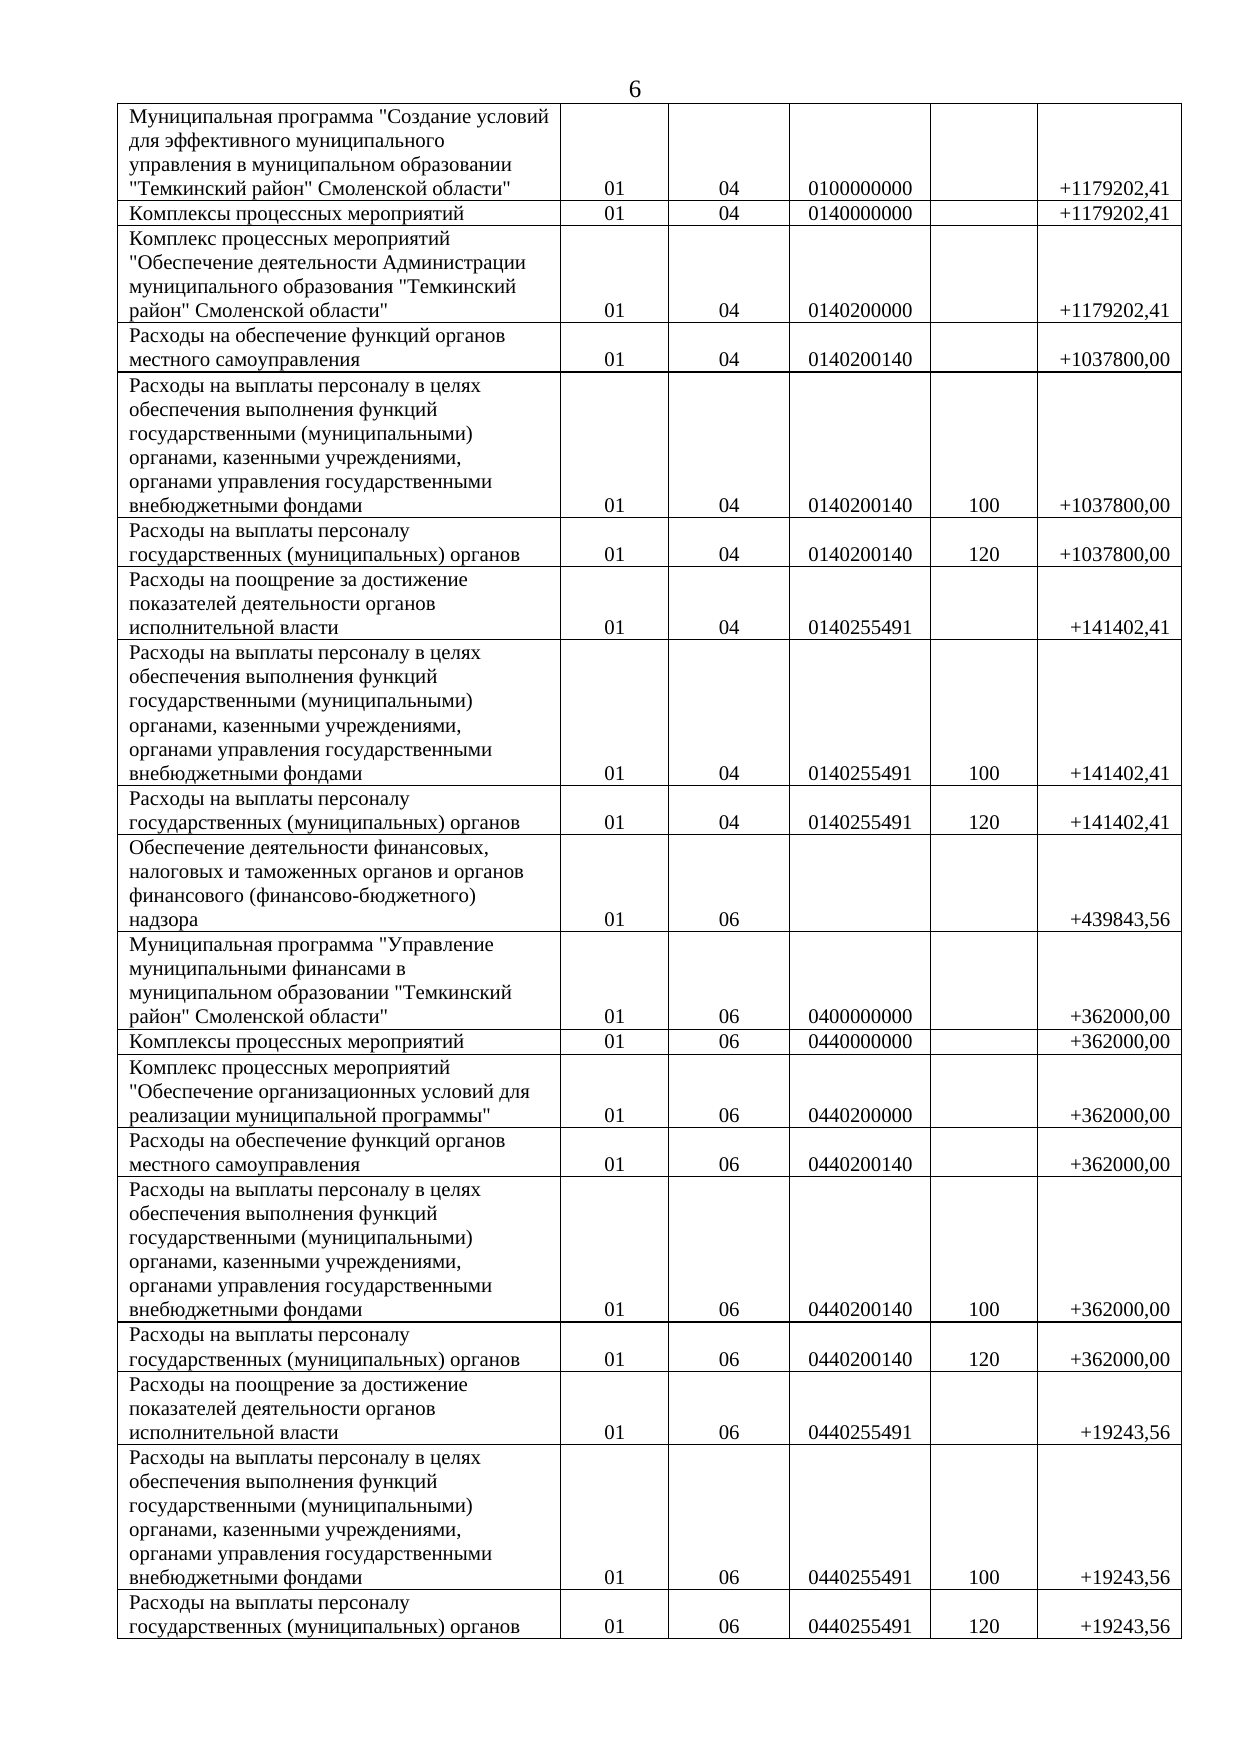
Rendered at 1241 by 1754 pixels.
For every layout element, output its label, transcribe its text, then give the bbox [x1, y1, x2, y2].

table_cell 06 [669, 1030, 789, 1053]
table_cell [931, 201, 1037, 225]
table_cell 04 [669, 518, 789, 566]
table_cell 01 [561, 1030, 668, 1053]
table_cell 0140255491 [790, 567, 930, 639]
table_cell 01 [561, 835, 668, 931]
table_cell 04 [669, 226, 789, 322]
table_cell 06 [669, 1177, 789, 1321]
table_cell 0400000000 [790, 932, 930, 1028]
table_cell 04 [669, 323, 789, 371]
table_cell 0140255491 [790, 640, 930, 785]
table_cell Комплекс процессных мероприятий "Обеспечение организационных условий для реализации муниципальной программы" [118, 1055, 560, 1127]
table_cell 06 [669, 932, 789, 1028]
table_cell 01 [561, 786, 668, 834]
table_cell +1179202,41 [1038, 104, 1181, 200]
table_cell 0140200140 [790, 323, 930, 371]
table_cell [931, 1372, 1037, 1444]
table_cell Расходы на выплаты персоналу государственных (муниципальных) органов [118, 518, 560, 566]
table_cell 100 [931, 1177, 1037, 1321]
table_cell [931, 323, 1037, 371]
table_cell 0140000000 [790, 201, 930, 225]
table_cell +1037800,00 [1038, 373, 1181, 517]
table_cell [931, 1055, 1037, 1127]
table_cell +362000,00 [1038, 1030, 1181, 1053]
table_cell 06 [669, 1055, 789, 1127]
table_cell 01 [561, 1128, 668, 1176]
table_cell 01 [561, 1590, 668, 1638]
table_cell 01 [561, 518, 668, 566]
table_cell +362000,00 [1038, 1177, 1181, 1321]
table_cell 120 [931, 1323, 1037, 1371]
table_cell [931, 567, 1037, 639]
table_cell 120 [931, 1590, 1037, 1638]
table_cell 06 [669, 1590, 789, 1638]
table_cell 0440200000 [790, 1055, 930, 1127]
table_cell +1037800,00 [1038, 518, 1181, 566]
table_cell +1179202,41 [1038, 226, 1181, 322]
table_cell 01 [561, 1323, 668, 1371]
table_cell 04 [669, 201, 789, 225]
table_cell 06 [669, 1445, 789, 1589]
table_cell 0140200000 [790, 226, 930, 322]
table_cell +362000,00 [1038, 1055, 1181, 1127]
table_cell 0140255491 [790, 786, 930, 834]
table_cell 01 [561, 932, 668, 1028]
table_cell 01 [561, 567, 668, 639]
table_cell Комплекс процессных мероприятий "Обеспечение деятельности Администрации муниципального образования "Темкинский район" Смоленской области" [118, 226, 560, 322]
table_cell 04 [669, 373, 789, 517]
table_cell Расходы на выплаты персоналу государственных (муниципальных) органов [118, 1323, 560, 1371]
table_cell +141402,41 [1038, 567, 1181, 639]
table_cell 06 [669, 1323, 789, 1371]
table_cell 01 [561, 373, 668, 517]
table_cell Обеспечение деятельности финансовых, налоговых и таможенных органов и органов финансового (финансово-бюджетного) надзора [118, 835, 560, 931]
table_cell 0140200140 [790, 373, 930, 517]
table_cell 0440000000 [790, 1030, 930, 1053]
table_cell 0100000000 [790, 104, 930, 200]
table_cell 04 [669, 786, 789, 834]
table_cell [931, 226, 1037, 322]
table_cell 01 [561, 104, 668, 200]
table_cell 0440200140 [790, 1177, 930, 1321]
table_cell 0140200140 [790, 518, 930, 566]
table_cell +141402,41 [1038, 786, 1181, 834]
table_cell 0440255491 [790, 1590, 930, 1638]
table_cell [790, 835, 930, 931]
table_cell 0440200140 [790, 1323, 930, 1371]
table_cell Расходы на выплаты персоналу государственных (муниципальных) органов [118, 1590, 560, 1638]
table_cell [931, 835, 1037, 931]
table_cell Комплексы процессных мероприятий [118, 1030, 560, 1053]
table_cell 06 [669, 835, 789, 931]
table_cell 06 [669, 1372, 789, 1444]
table_cell 120 [931, 518, 1037, 566]
table_cell 100 [931, 640, 1037, 785]
table_cell 04 [669, 640, 789, 785]
table_cell Расходы на выплаты персоналу государственных (муниципальных) органов [118, 786, 560, 834]
table_cell [931, 1030, 1037, 1053]
table_cell 01 [561, 1372, 668, 1444]
table_cell +19243,56 [1038, 1445, 1181, 1589]
table_cell +19243,56 [1038, 1372, 1181, 1444]
table_cell [931, 932, 1037, 1028]
table_cell +19243,56 [1038, 1590, 1181, 1638]
table_cell 04 [669, 104, 789, 200]
table_cell 0440255491 [790, 1372, 930, 1444]
table_cell 01 [561, 1055, 668, 1127]
table_cell +362000,00 [1038, 1128, 1181, 1176]
table_cell 01 [561, 1445, 668, 1589]
table_cell 100 [931, 1445, 1037, 1589]
table_cell +439843,56 [1038, 835, 1181, 931]
table_cell [931, 1128, 1037, 1176]
table_cell 01 [561, 1177, 668, 1321]
table_cell 120 [931, 786, 1037, 834]
table_cell Расходы на поощрение за достижение показателей деятельности органов исполнительной власти [118, 567, 560, 639]
table_cell 01 [561, 640, 668, 785]
table_cell +1037800,00 [1038, 323, 1181, 371]
table_cell 06 [669, 1128, 789, 1176]
table_cell +1179202,41 [1038, 201, 1181, 225]
table_cell 04 [669, 567, 789, 639]
table_cell 01 [561, 323, 668, 371]
table_cell Расходы на обеспечение функций органов местного самоуправления [118, 323, 560, 371]
table_cell Расходы на обеспечение функций органов местного самоуправления [118, 1128, 560, 1176]
table_cell 0440255491 [790, 1445, 930, 1589]
table_cell Муниципальная программа "Создание условий для эффективного муниципального управления в муниципальном образовании "Темкинский район" Смоленской области" [118, 104, 560, 200]
table_cell [931, 104, 1037, 200]
table_cell +141402,41 [1038, 640, 1181, 785]
table_cell +362000,00 [1038, 932, 1181, 1028]
table_cell 100 [931, 373, 1037, 517]
table_cell 0440200140 [790, 1128, 930, 1176]
table_cell +362000,00 [1038, 1323, 1181, 1371]
table_cell Комплексы процессных мероприятий [118, 201, 560, 225]
table_cell Расходы на поощрение за достижение показателей деятельности органов исполнительной власти [118, 1372, 560, 1444]
table_cell 01 [561, 201, 668, 225]
table_cell 01 [561, 226, 668, 322]
table_cell Муниципальная программа "Управление муниципальными финансами в муниципальном образовании "Темкинский район" Смоленской области" [118, 932, 560, 1028]
